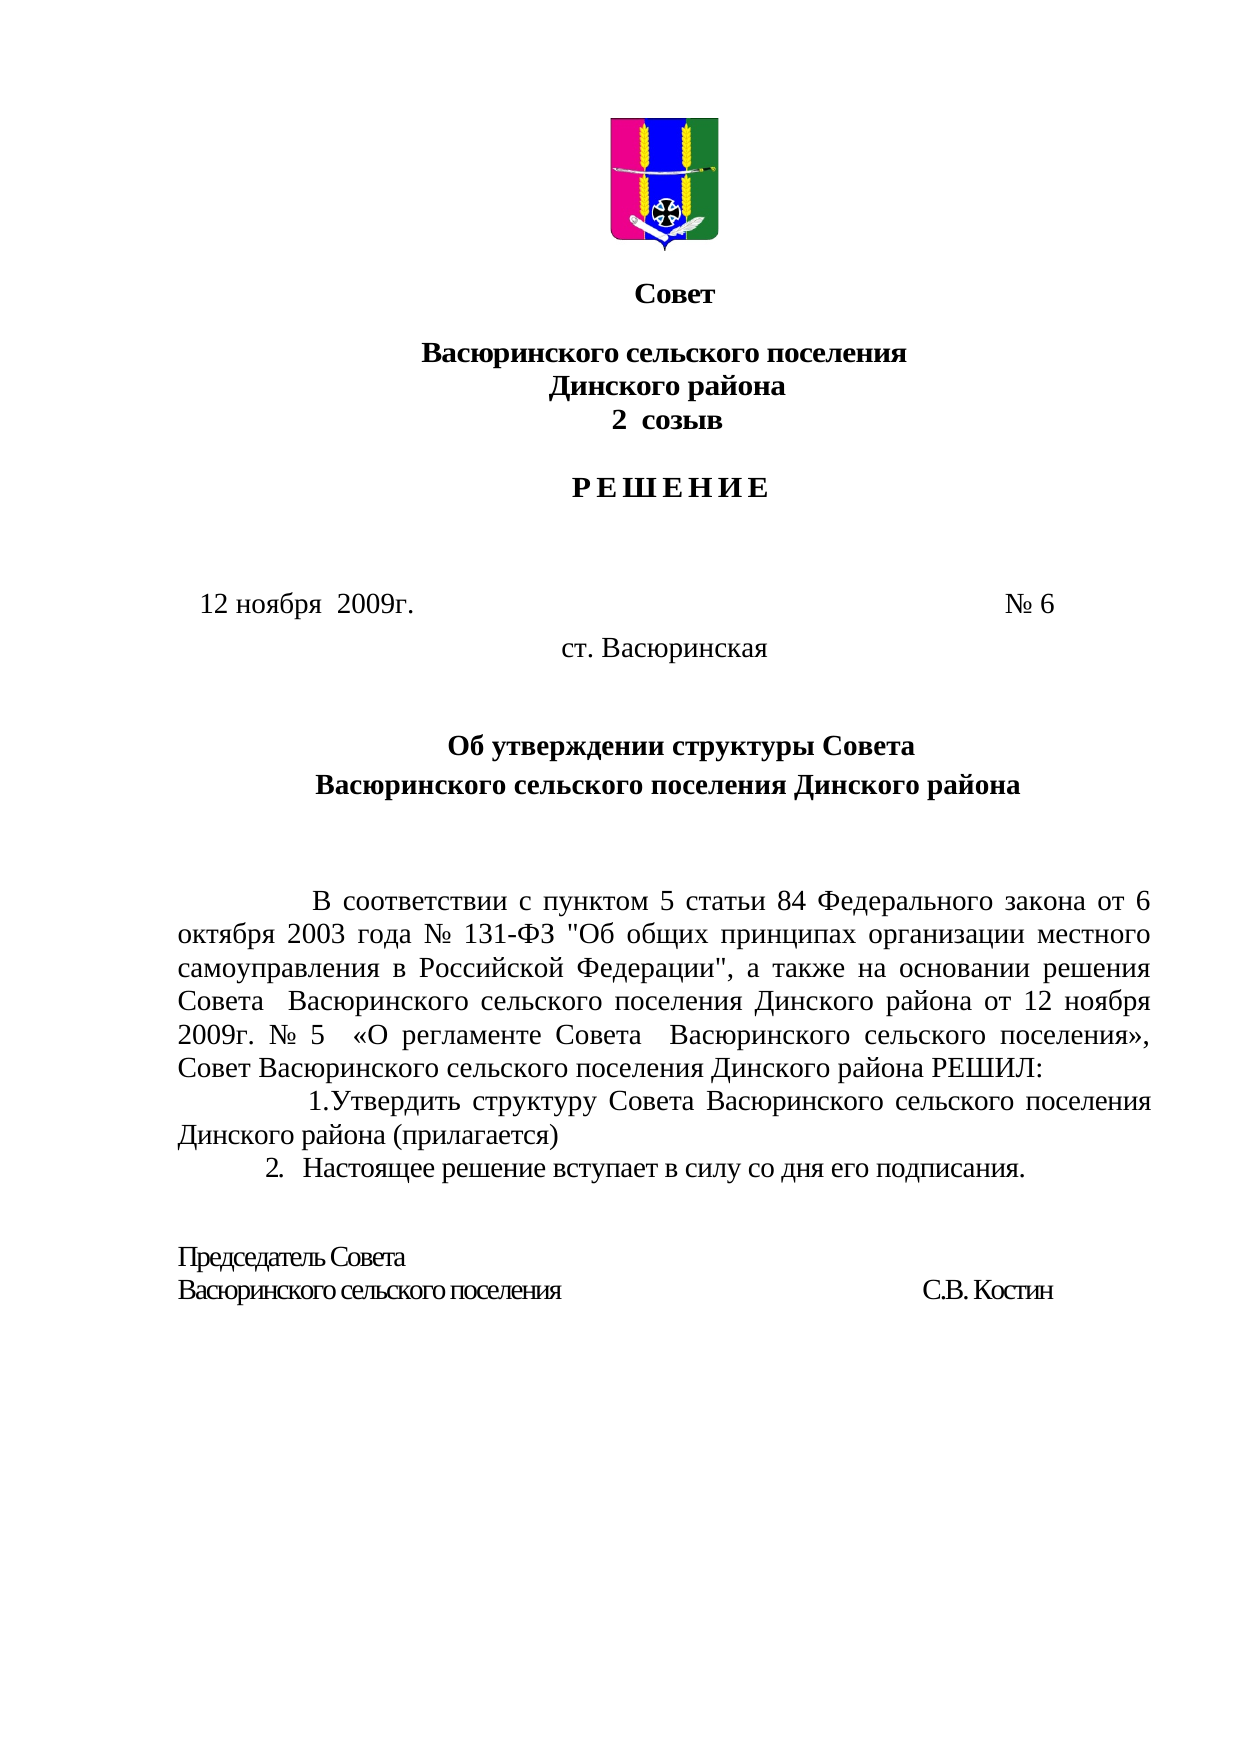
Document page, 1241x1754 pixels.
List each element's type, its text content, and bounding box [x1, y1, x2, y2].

text Об утверждении структуры Совета [177, 728, 1152, 762]
picture [610, 118, 719, 251]
text В соответствии с пунктом 5 статьи 84 Федерального закона от 6 октября 2003 года № 131-ФЗ "Об общих принципах организации местного самоуправления в Российской Федерации", а также на основании решения Совета Васюринского сельского поселения Динского района от 12 ноября 2009г. № 5 «О регламенте Совета Васюринского сельского поселения», Совет Васюринского сельского поселения Динского района РЕШИЛ: [177, 883, 1152, 1084]
list Настоящее решение вступает в силу со дня его подписания. [265, 1151, 1152, 1184]
text Совет [177, 276, 1152, 309]
text РЕШЕНИЕ [188, 470, 1152, 504]
text 2 созыв [177, 402, 1158, 436]
text Васюринского сельского поселения С.В. Костин [177, 1272, 1152, 1306]
text 1.Утвердить структуру Совета Васюринского сельского поселения Динского района (прилагается) [177, 1084, 1152, 1151]
text 12 ноября 2009г. № 6 [177, 586, 1152, 619]
text Васюринского сельского поселения Динского района [177, 767, 1152, 801]
text Динского района [177, 369, 1158, 402]
text ст. Васюринская [177, 631, 1152, 664]
text Председатель Совета [177, 1239, 1152, 1272]
text Васюринского сельского поселения [177, 335, 1152, 369]
